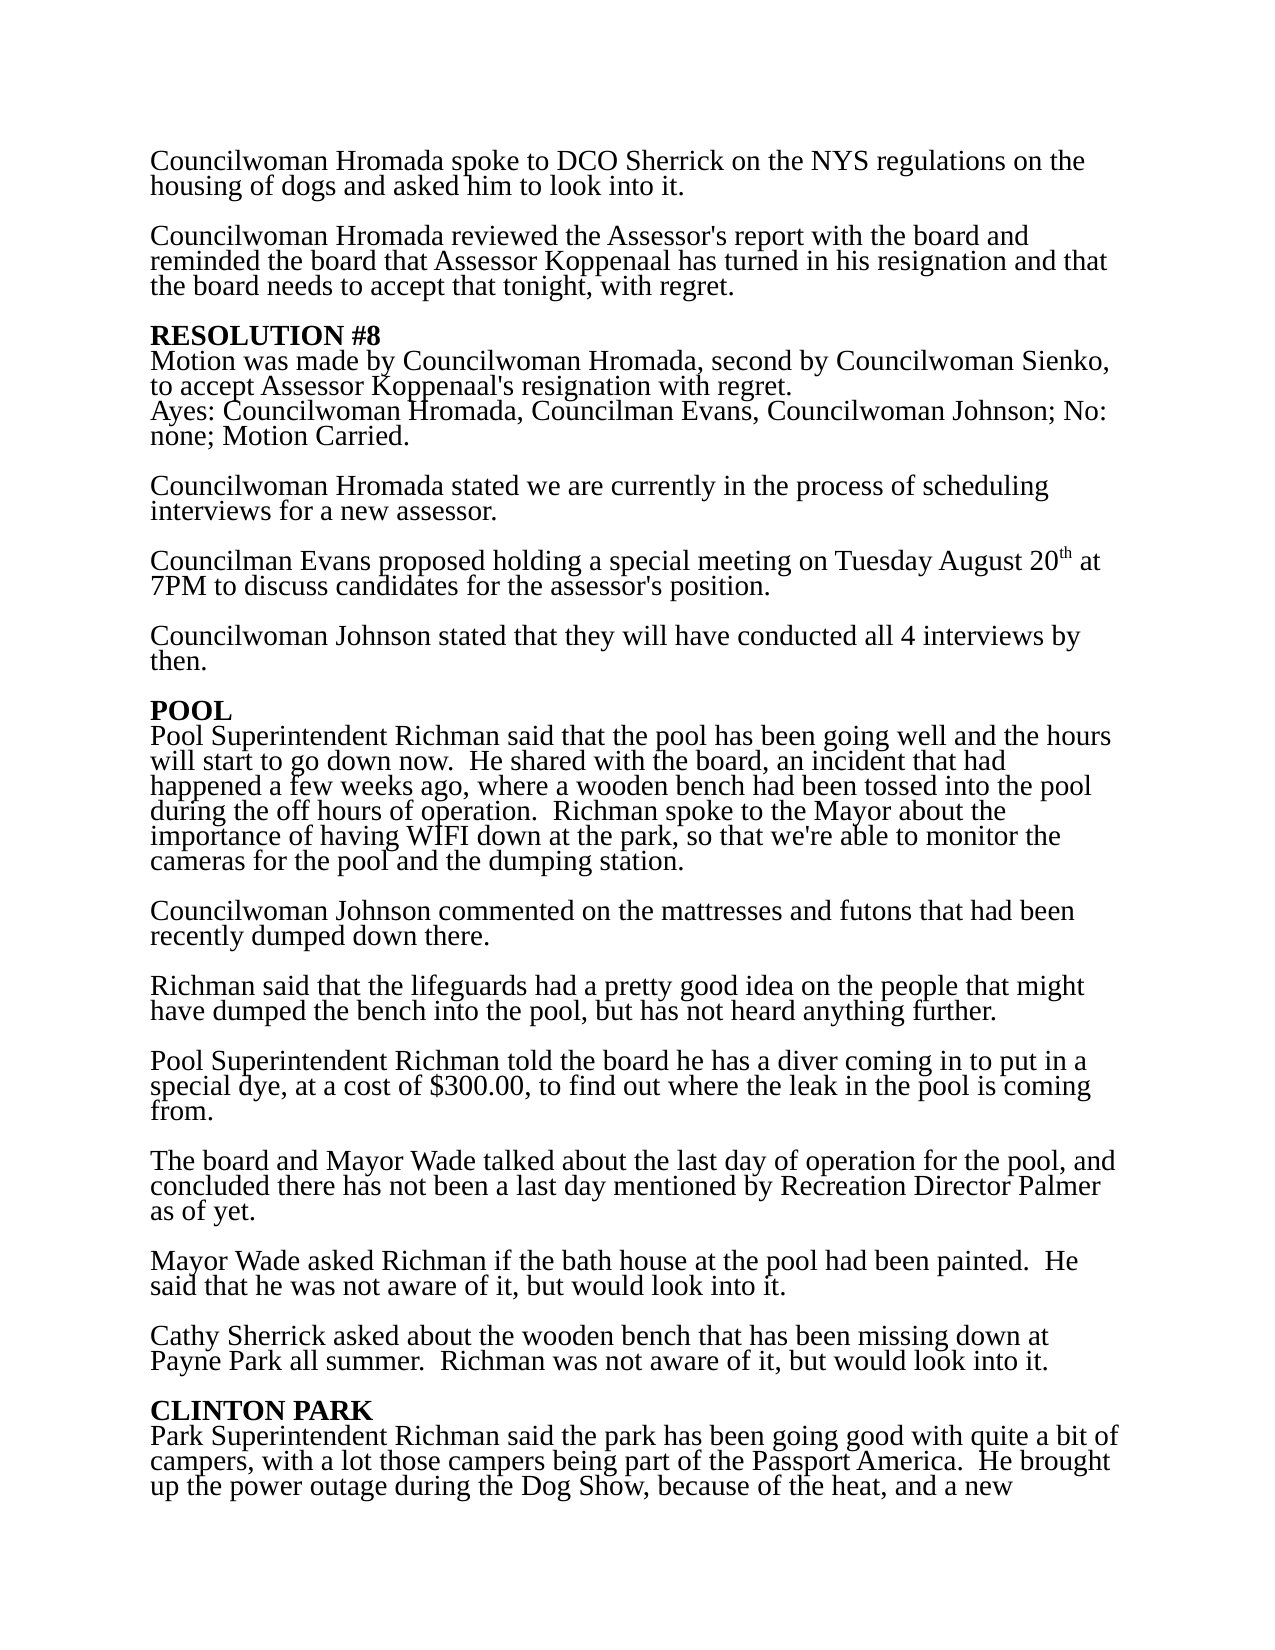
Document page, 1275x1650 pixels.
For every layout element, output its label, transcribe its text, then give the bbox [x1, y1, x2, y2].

text Cathy Sherrick asked about the wooden bench that has been missing down at Payne Park all summer. Richman was not aware of it, but would look into it. [150, 1325, 1125, 1375]
text POOL [150, 700, 1125, 725]
text RESOLUTION #8 [150, 325, 1125, 350]
text Councilwoman Hromada stated we are currently in the process of scheduling interviews for a new assessor. [150, 475, 1125, 525]
text Motion was made by Councilwoman Hromada, second by Councilwoman Sienko, to accept Assessor Koppenaal's resignation with regret. [150, 350, 1125, 400]
text Mayor Wade asked Richman if the bath house at the pool had been painted. He said that he was not aware of it, but would look into it. [150, 1250, 1125, 1300]
text Councilwoman Johnson commented on the mattresses and futons that had been recently dumped down there. [150, 900, 1125, 950]
text Ayes: Councilwoman Hromada, Councilman Evans, Councilwoman Johnson; No: none; Motion Carried. [150, 400, 1125, 450]
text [150, 1425, 1125, 1500]
text Councilman Evans proposed holding a special meeting on Tuesday August 20th at 7PM to discuss candidates for the assessor's position. [150, 550, 1125, 600]
text Councilwoman Hromada spoke to DCO Sherrick on the NYS regulations on the housing of dogs and asked him to look into it. [150, 150, 1125, 200]
text Pool Superintendent Richman said that the pool has been going well and the hours will start to go down now. He shared with the board, an incident that had happened a few weeks ago, where a wooden bench had been tossed into the pool during the off hours of operation. Richman spoke to the Mayor about the importance of having WIFI down at the park, so that we're able to monitor the cameras for the pool and the dumping station. [150, 725, 1125, 875]
text Councilwoman Hromada reviewed the Assessor's report with the board and reminded the board that Assessor Koppenaal has turned in his resignation and that the board needs to accept that tonight, with regret. [150, 225, 1125, 300]
text Richman said that the lifeguards had a pretty good idea on the people that might have dumped the bench into the pool, but has not heard anything further. [150, 975, 1125, 1025]
text The board and Mayor Wade talked about the last day of operation for the pool, and concluded there has not been a last day mentioned by Recreation Director Palmer as of yet. [150, 1150, 1125, 1225]
text Councilwoman Johnson stated that they will have conducted all 4 interviews by then. [150, 625, 1125, 675]
text Pool Superintendent Richman told the board he has a diver coming in to put in a special dye, at a cost of $300.00, to find out where the leak in the pool is coming from. [150, 1050, 1125, 1125]
text CLINTON PARK [150, 1400, 1125, 1425]
